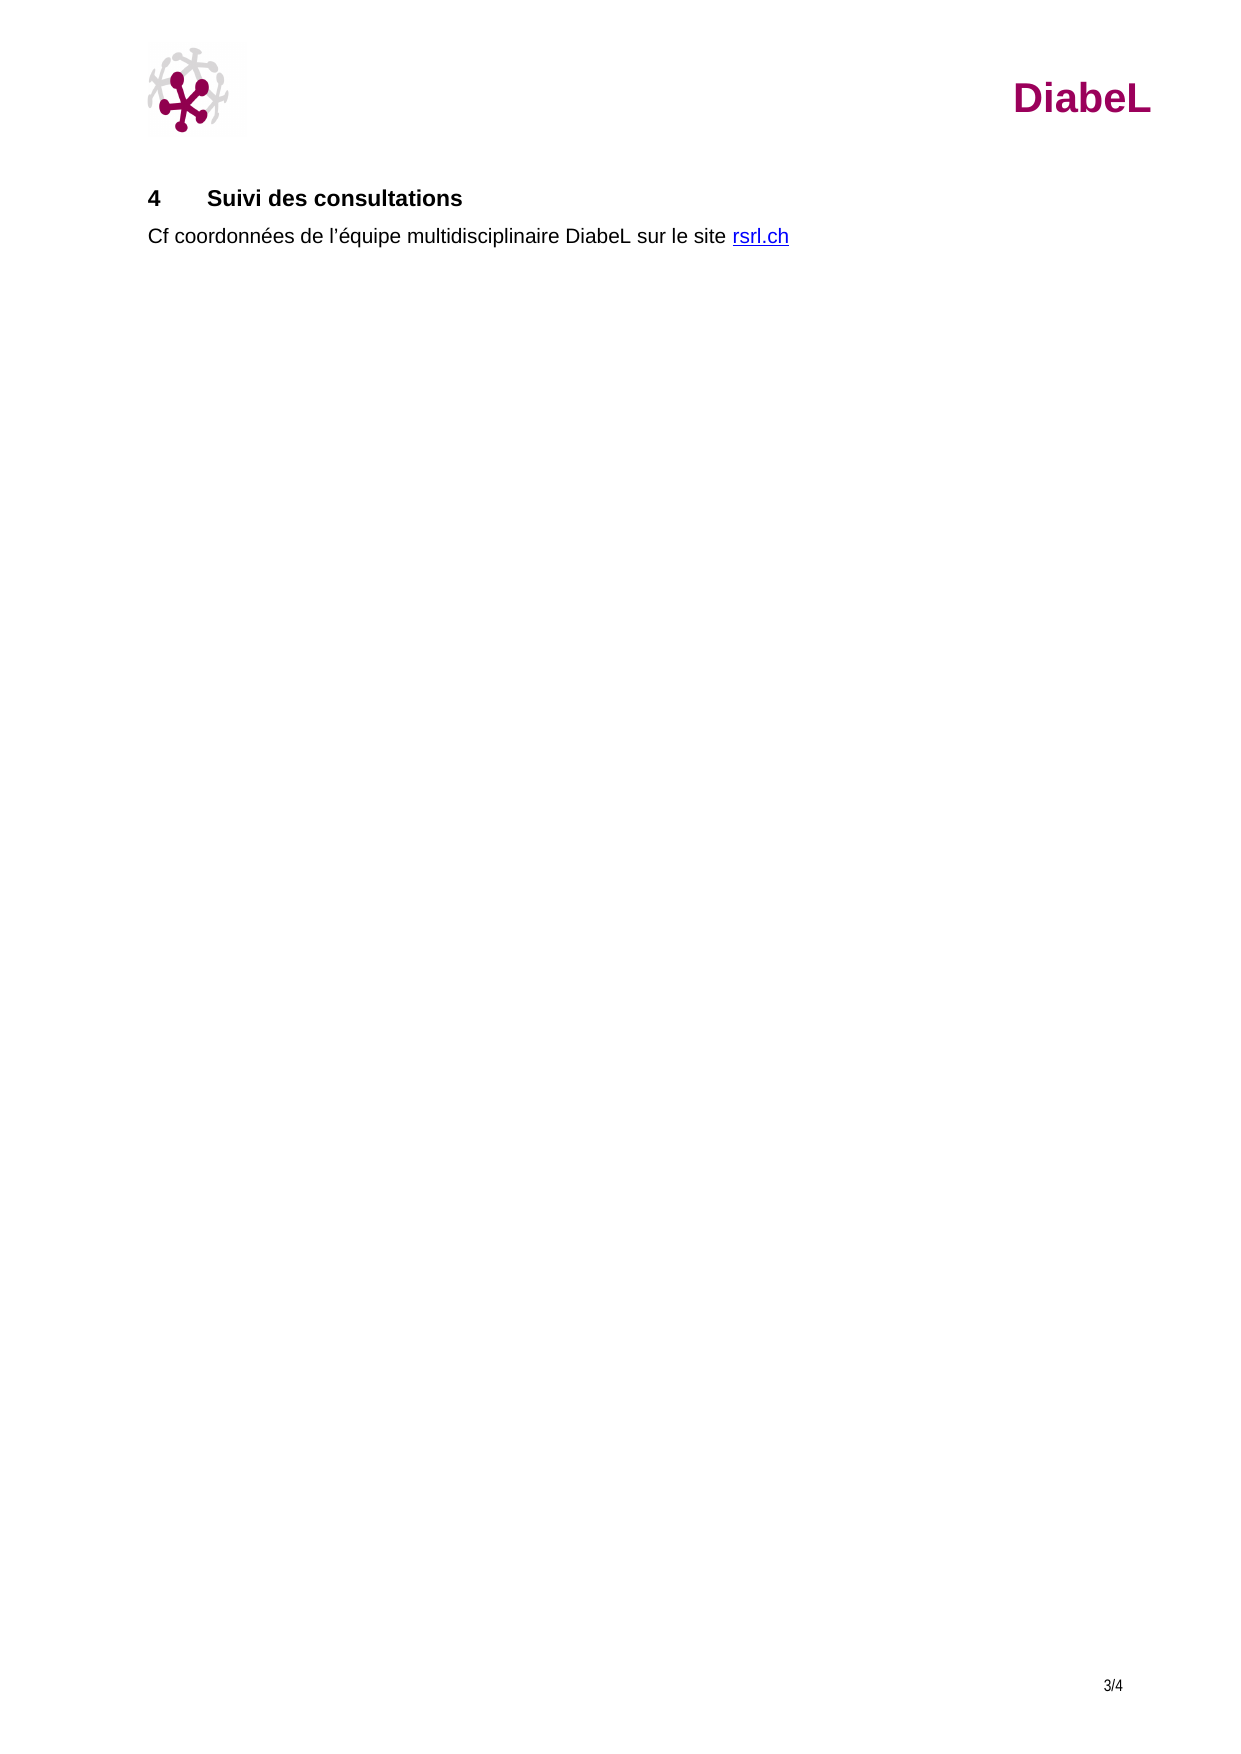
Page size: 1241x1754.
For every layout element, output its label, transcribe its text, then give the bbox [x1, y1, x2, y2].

subtitle Suivi des consultations [148, 185, 1122, 212]
text Cf coordonnées de l’équipe multidisciplinaire DiabeL sur le site rsrl.ch [148, 224, 1122, 248]
